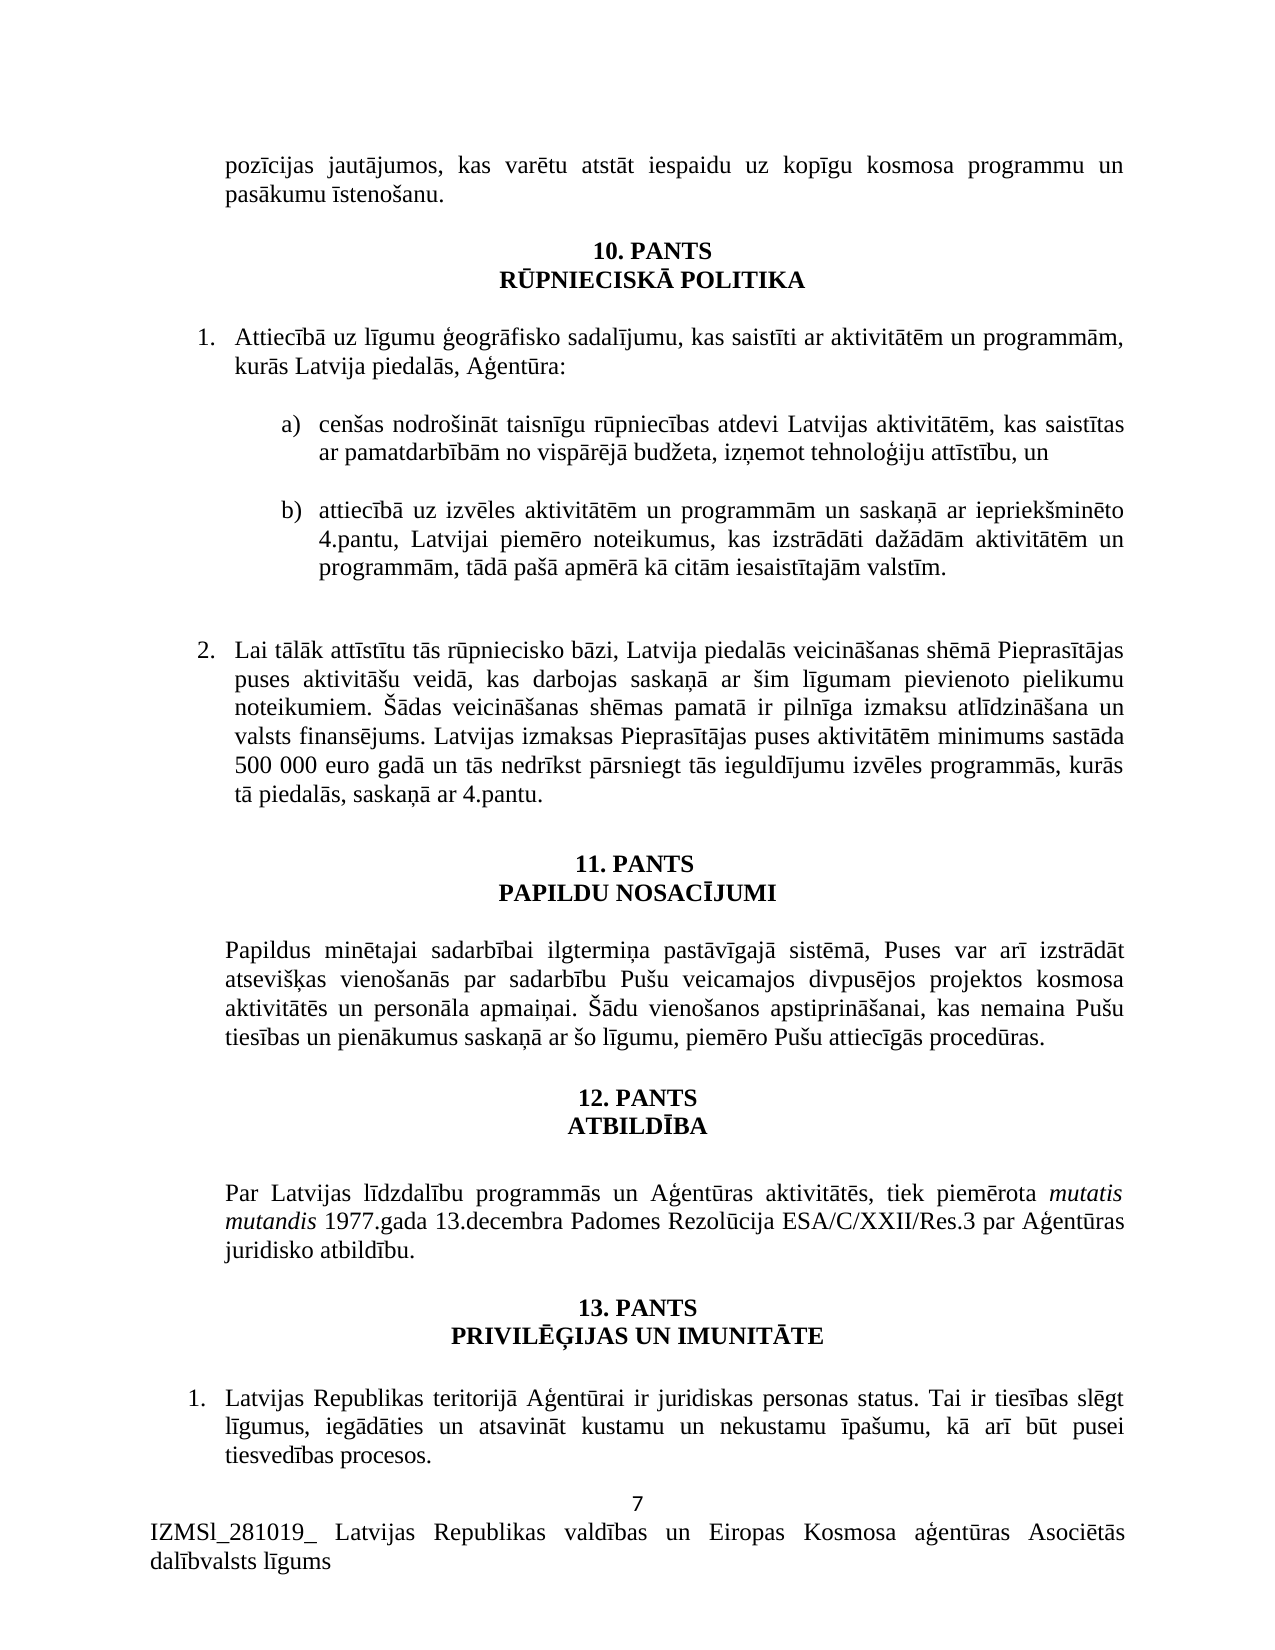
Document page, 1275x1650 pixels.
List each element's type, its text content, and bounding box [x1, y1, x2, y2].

list attiecībā uz izvēles aktivitātēm un programmām un saskaņā ar iepriekšminēto 4.pantu, Latvijai piemēro noteikumus, kas izstrādāti dažādām aktivitātēm un programmām, tādā pašā apmērā kā citām iesaistītajām valstīm. [281, 495, 1125, 581]
text PRIVILĒĢIJAS UN IMUNITĀTE [150, 1321, 1125, 1350]
text 11. PANTS [150, 849, 1125, 878]
text RŪPNIECISKĀ POLITIKA [179, 265, 1125, 294]
text PAPILDU NOSACĪJUMI [150, 878, 1125, 907]
list Attiecībā uz līgumu ģeogrāfisko sadalījumu, kas saistīti ar aktivitātēm un programmām, kurās Latvija piedalās, Aģentūra: [197, 322, 1125, 380]
list Lai tālāk attīstītu tās rūpniecisko bāzi, Latvija piedalās veicināšanas shēmā Pieprasītājas puses aktivitāšu veidā, kas darbojas saskaņā ar šim līgumam pievienoto pielikumu noteikumiem. Šādas veicināšanas shēmas pamatā ir pilnīga izmaksu atlīdzināšana un valsts finansējums. Latvijas izmaksas Pieprasītājas puses aktivitātēm minimums sastāda 500 000 euro gadā un tās nedrīkst pārsniegt tās ieguldījumu izvēles programmās, kurās tā piedalās, saskaņā ar 4.pantu. [197, 635, 1125, 808]
text 10. PANTS [179, 236, 1125, 265]
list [187, 150, 1125, 207]
text 12. PANTS [150, 1083, 1125, 1111]
text ATBILDĪBA [150, 1111, 1125, 1140]
text Papildus minētajai sadarbībai ilgtermiņa pastāvīgajā sistēmā, Puses var arī izstrādāt atsevišķas vienošanās par sadarbību Pušu veicamajos divpusējos projektos kosmosa aktivitātēs un personāla apmaiņai. Šādu vienošanos apstiprināšanai, kas nemaina Pušu tiesības un pienākumus saskaņā ar šo līgumu, piemēro Pušu attiecīgās procedūras. [225, 935, 1125, 1050]
list cenšas nodrošināt taisnīgu rūpniecības atdevi Latvijas aktivitātēm, kas saistītas ar pamatdarbībām no vispārējā budžeta, izņemot tehnoloģiju attīstību, un [281, 409, 1125, 466]
text Par Latvijas līdzdalību programmās un Aģentūras aktivitātēs, tiek piemērota mutatis mutandis 1977.gada 13.decembra Padomes Rezolūcija ESA/C/XXII/Res.3 par Aģentūras juridisko atbildību. [225, 1178, 1125, 1264]
list Latvijas Republikas teritorijā Aģentūrai ir juridiskas personas status. Tai ir tiesības slēgt līgumus, iegādāties un atsavināt kustamu un nekustamu īpašumu, kā arī būt pusei tiesvedības procesos. [187, 1383, 1125, 1469]
text 13. PANTS [150, 1293, 1125, 1321]
